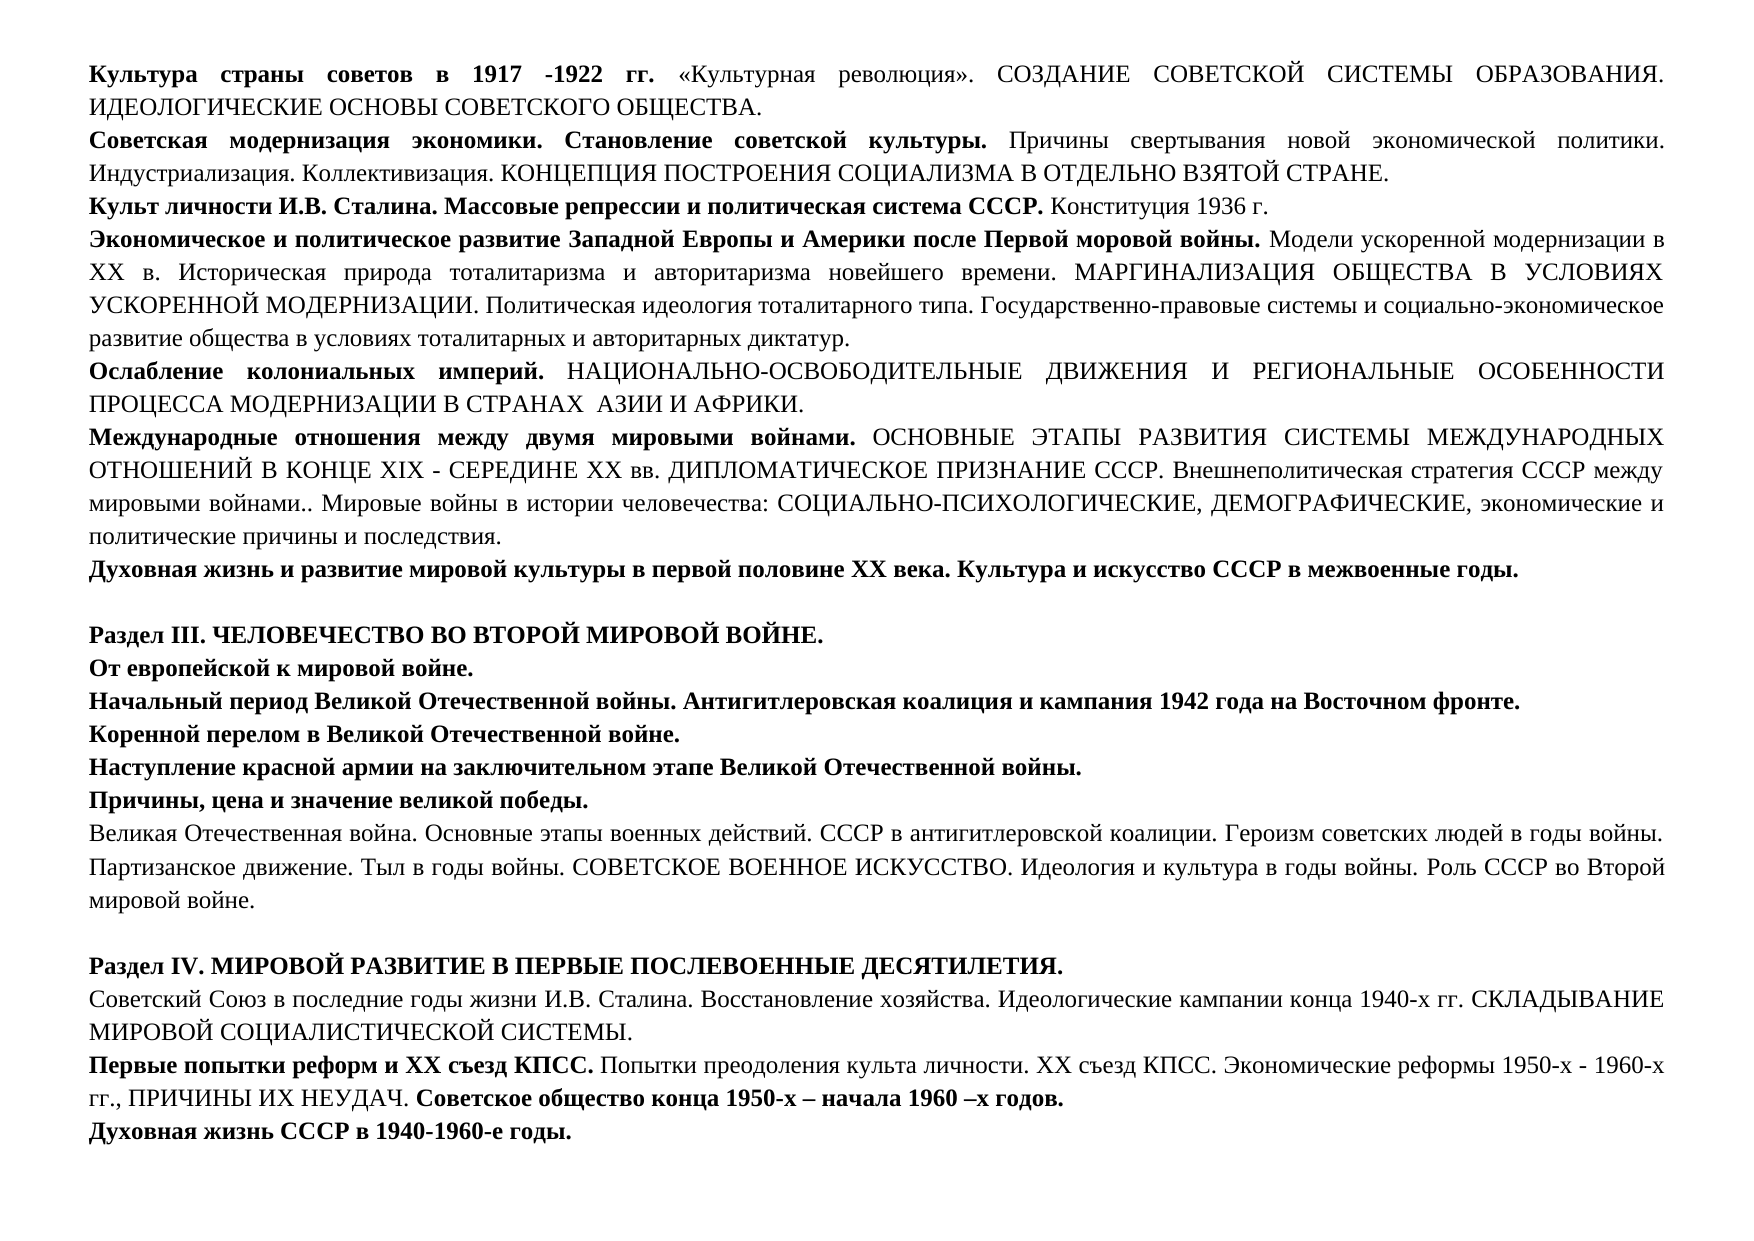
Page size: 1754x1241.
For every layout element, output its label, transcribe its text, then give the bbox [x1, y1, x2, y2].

text Причины, цена и значение великой победы. [89, 786, 1665, 814]
text Начальный период Великой Отечественной войны. Антигитлеровская коалиция и кампания 1942 года на Восточном фронте. [89, 686, 1665, 715]
text Наступление красной армии на заключительном этапе Великой Отечественной войны. [89, 752, 1665, 781]
text Культура страны советов в 1917 -1922 гг. «Культурная революция». СОЗДАНИЕ СОВЕТСКОЙ СИСТЕМЫ ОБРАЗОВАНИЯ. ИДЕОЛОГИЧЕСКИЕ ОСНОВЫ СОВЕТСКОГО ОБЩЕСТВА. [89, 59, 1665, 121]
text От европейской к мировой войне. [89, 653, 1665, 682]
text Культ личности И.В. Сталина. Массовые репрессии и политическая система СССР. Конституция 1936 г. [89, 191, 1665, 220]
text Советский Союз в последние годы жизни И.В. Сталина. Восстановление хозяйства. Идеологические кампании конца 1940-х гг. СКЛАДЫВАНИЕ МИРОВОЙ СОЦИАЛИСТИЧЕСКОЙ СИСТЕМЫ. [89, 984, 1665, 1046]
text Ослабление колониальных империй. НАЦИОНАЛЬНО-ОСВОБОДИТЕЛЬНЫЕ ДВИЖЕНИЯ И РЕГИОНАЛЬНЫЕ ОСОБЕННОСТИ ПРОЦЕССА МОДЕРНИЗАЦИИ В СТРАНАХ АЗИИ И АФРИКИ. [89, 356, 1665, 418]
text Советская модернизация экономики. Становление советской культуры. Причины свертывания новой экономической политики. Индустриализация. Коллективизация. КОНЦЕПЦИЯ ПОСТРОЕНИЯ СОЦИАЛИЗМА В ОТДЕЛЬНО ВЗЯТОЙ СТРАНЕ. [89, 125, 1665, 187]
text Коренной перелом в Великой Отечественной войне. [89, 719, 1665, 748]
text Первые попытки реформ и XX съезд КПСС. Попытки преодоления культа личности. XX съезд КПСС. Экономические реформы 1950-х - 1960-х гг., ПРИЧИНЫ ИХ НЕУДАЧ. Советское общество конца 1950-х – начала 1960 –х годов. [89, 1050, 1665, 1112]
text Раздел III. ЧЕЛОВЕЧЕСТВО ВО ВТОРОЙ МИРОВОЙ ВОЙНЕ. [89, 620, 1665, 649]
text Раздел IV. МИРОВОЙ РАЗВИТИЕ В ПЕРВЫЕ ПОСЛЕВОЕННЫЕ ДЕСЯТИЛЕТИЯ. [89, 951, 1665, 980]
text Духовная жизнь СССР в 1940-1960-е годы. [89, 1116, 1665, 1145]
text Духовная жизнь и развитие мировой культуры в первой половине XX века. Культура и искусство СССР в межвоенные годы. [89, 554, 1665, 583]
text Экономическое и политическое развитие Западной Европы и Америки после Первой моровой войны. Модели ускоренной модернизации в XX в. Историческая природа тоталитаризма и авторитаризма новейшего времени. МАРГИНАЛИЗАЦИЯ ОБЩЕСТВА В УСЛОВИЯХ УСКОРЕННОЙ МОДЕРНИЗАЦИИ. Политическая идеология тоталитарного типа. Государственно-правовые системы и социально-экономическое развитие общества в условиях тоталитарных и авторитарных диктатур. [89, 224, 1665, 352]
text Великая Отечественная война. Основные этапы военных действий. СССР в антигитлеровской коалиции. Героизм советских людей в годы войны. Партизанское движение. Тыл в годы войны. СОВЕТСКОЕ ВОЕННОЕ ИСКУССТВО. Идеология и культура в годы войны. Роль СССР во Второй мировой войне. [89, 818, 1665, 914]
text Международные отношения между двумя мировыми войнами. ОСНОВНЫЕ ЭТАПЫ РАЗВИТИЯ СИСТЕМЫ МЕЖДУНАРОДНЫХ ОТНОШЕНИЙ В КОНЦЕ XIX - СЕРЕДИНЕ XX вв. ДИПЛОМАТИЧЕСКОЕ ПРИЗНАНИЕ СССР. Внешнеполитическая стратегия СССР между мировыми войнами.. Мировые войны в истории человечества: СОЦИАЛЬНО-ПСИХОЛОГИЧЕСКИЕ, ДЕМОГРАФИЧЕСКИЕ, экономические и политические причины и последствия. [89, 422, 1665, 550]
